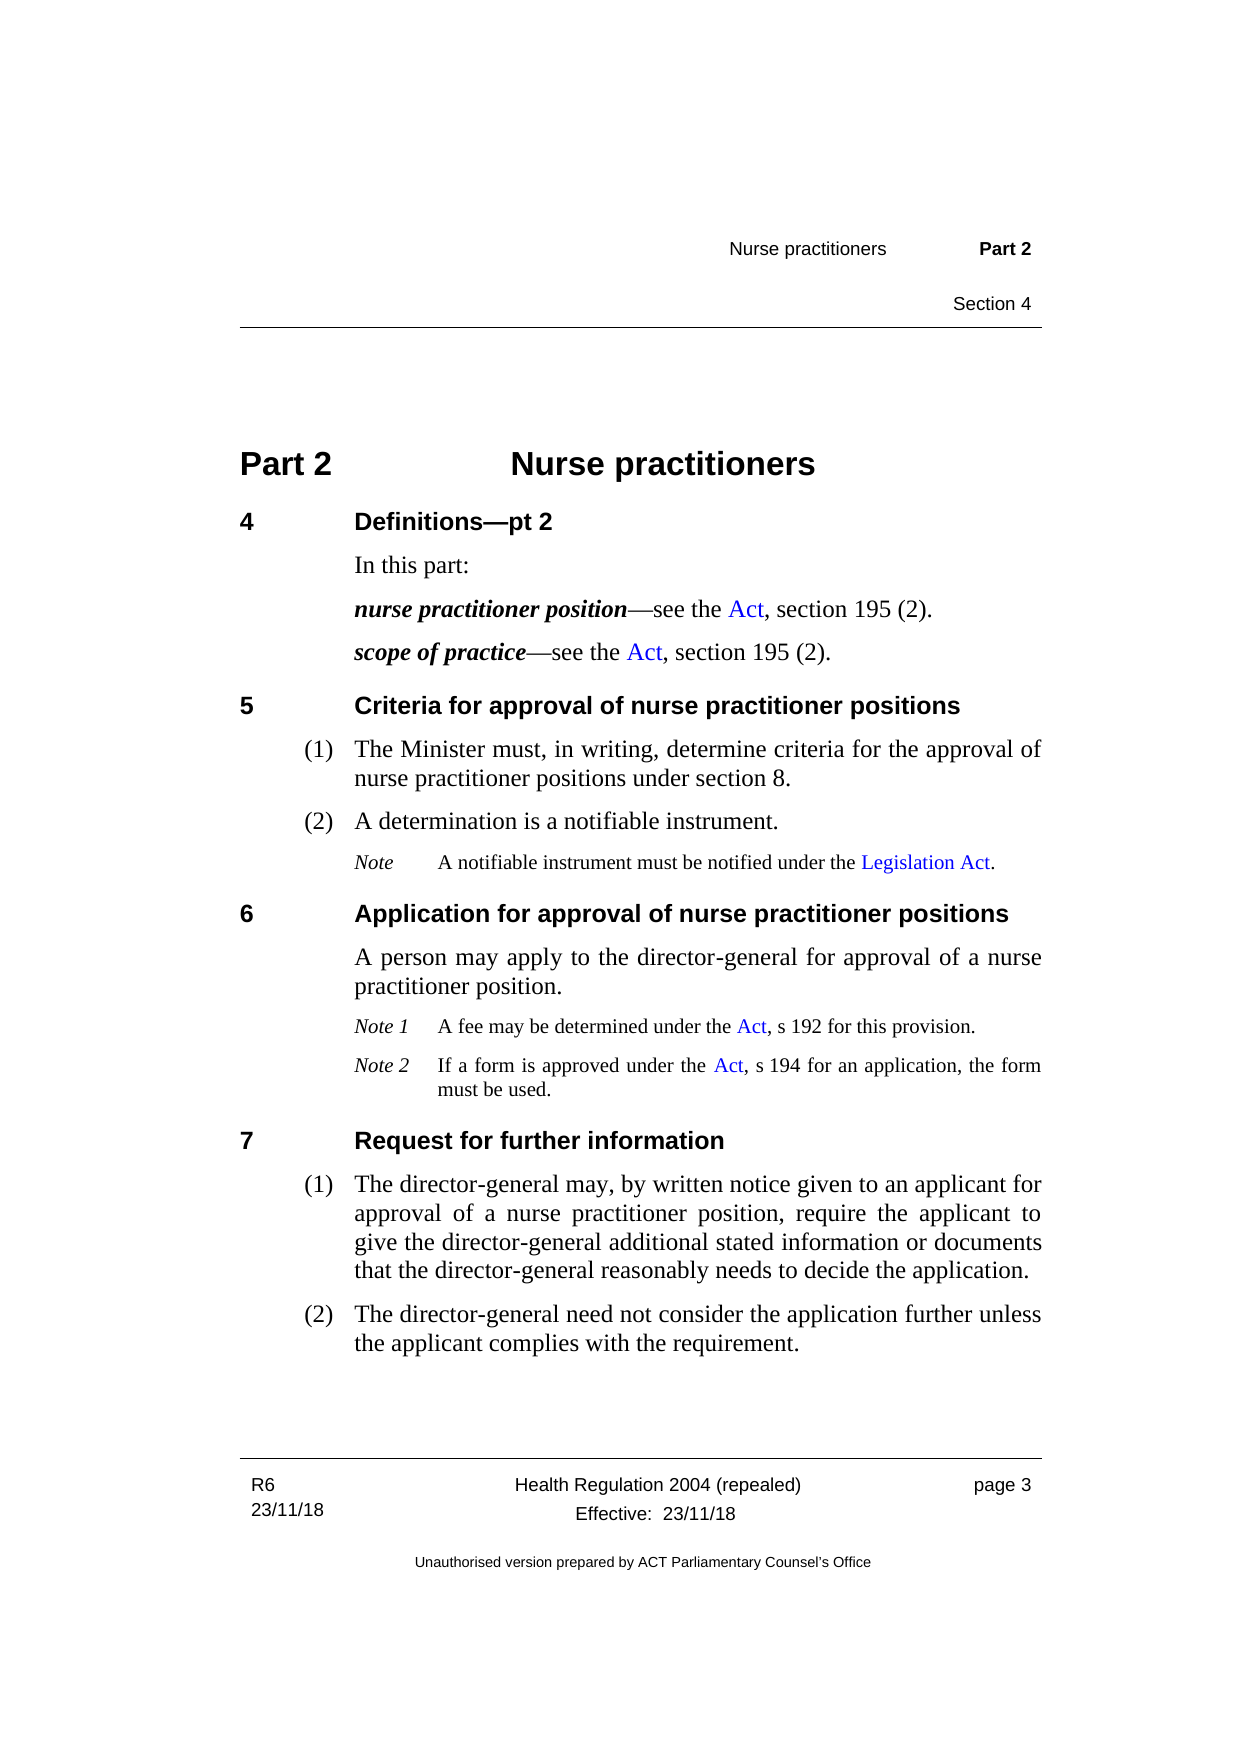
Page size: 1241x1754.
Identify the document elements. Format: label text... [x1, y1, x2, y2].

text 6 Application for approval of nurse practitioner positions [239, 899, 1042, 927]
text Note 1 A fee may be determined under the Act, s 192 for this provision. [354, 1014, 1042, 1038]
text In this part: [354, 551, 1042, 579]
text (1) The Minister must, in writing, determine criteria for the approval of nurse practitioner positions under section 8. [239, 734, 1042, 792]
text Part 2 Nurse practitioners [239, 444, 1042, 482]
text 4 Definitions—pt 2 [239, 507, 1042, 536]
text Note 2 If a form is approved under the Act, s 194 for an application, the form must be used. [354, 1053, 1042, 1101]
text (2) A determination is a notifiable instrument. [239, 806, 1042, 835]
text scope of practice—see the Act, section 195 (2). [354, 637, 1042, 666]
text 7 Request for further information [239, 1126, 1042, 1155]
text Note A notifiable instrument must be notified under the Legislation Act. [354, 850, 1042, 874]
text nurse practitioner position—see the Act, section 195 (2). [354, 594, 1042, 623]
text (2) The director-general need not consider the application further unless the applicant complies with the requirement. [239, 1299, 1042, 1356]
text 5 Criteria for approval of nurse practitioner positions [239, 691, 1042, 720]
text A person may apply to the director-general for approval of a nurse practitioner position. [354, 942, 1042, 999]
text (1) The director-general may, by written notice given to an applicant for approval of a nurse practitioner position, require the applicant to give the director-general additional stated information or documents that the director-general reasonably needs to decide the application. [239, 1169, 1042, 1284]
